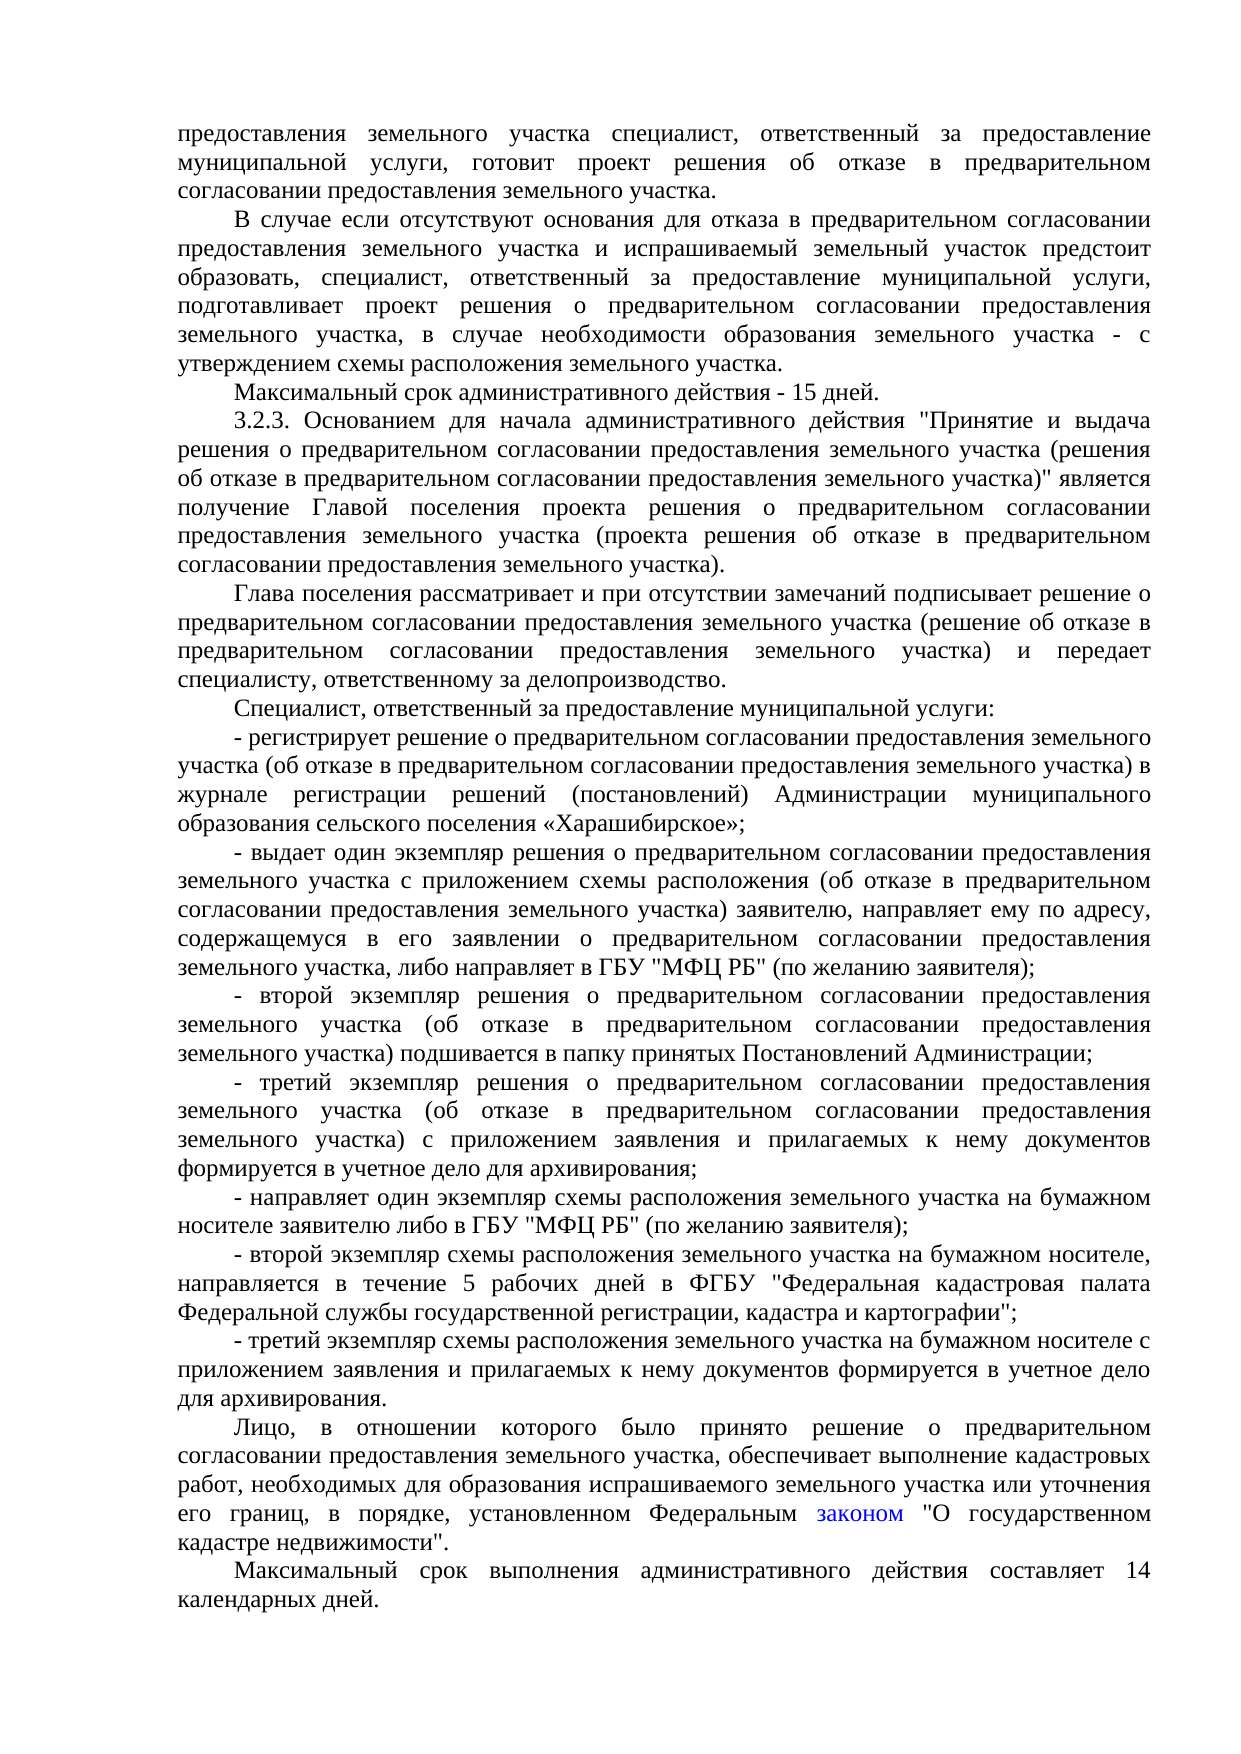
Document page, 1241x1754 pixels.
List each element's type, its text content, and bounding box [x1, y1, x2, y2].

text Максимальный срок выполнения административного действия составляет 14 календарных дней. [177, 1556, 1152, 1613]
text - второй экземпляр решения о предварительном согласовании предоставления земельного участка (об отказе в предварительном согласовании предоставления земельного участка) подшивается в папку принятых Постановлений Администрации; [177, 981, 1152, 1067]
text - выдает один экземпляр решения о предварительном согласовании предоставления земельного участка с приложением схемы расположения (об отказе в предварительном согласовании предоставления земельного участка) заявителю, направляет ему по адресу, содержащемуся в его заявлении о предварительном согласовании предоставления земельного участка, либо направляет в ГБУ "МФЦ РБ" (по желанию заявителя); [177, 837, 1152, 981]
text - третий экземпляр схемы расположения земельного участка на бумажном носителе с приложением заявления и прилагаемых к нему документов формируется в учетное дело для архивирования. [177, 1326, 1152, 1412]
text Максимальный срок административного действия - 15 дней. [177, 377, 1152, 406]
text 3.2.3. Основанием для начала административного действия "Принятие и выдача решения о предварительном согласовании предоставления земельного участка (решения об отказе в предварительном согласовании предоставления земельного участка)" является получение Главой поселения проекта решения о предварительном согласовании предоставления земельного участка (проекта решения об отказе в предварительном согласовании предоставления земельного участка). [177, 406, 1152, 578]
text Лицо, в отношении которого было принято решение о предварительном согласовании предоставления земельного участка, обеспечивает выполнение кадастровых работ, необходимых для образования испрашиваемого земельного участка или уточнения его границ, в порядке, установленном Федеральным законом "О государственном кадастре недвижимости". [177, 1412, 1152, 1556]
text Глава поселения рассматривает и при отсутствии замечаний подписывает решение о предварительном согласовании предоставления земельного участка (решение об отказе в предварительном согласовании предоставления земельного участка) и передает специалисту, ответственному за делопроизводство. [177, 578, 1152, 693]
text - второй экземпляр схемы расположения земельного участка на бумажном носителе, направляется в течение 5 рабочих дней в ФГБУ "Федеральная кадастровая палата Федеральной службы государственной регистрации, кадастра и картографии"; [177, 1239, 1152, 1326]
text - направляет один экземпляр схемы расположения земельного участка на бумажном носителе заявителю либо в ГБУ "МФЦ РБ" (по желанию заявителя); [177, 1182, 1152, 1239]
text - третий экземпляр решения о предварительном согласовании предоставления земельного участка (об отказе в предварительном согласовании предоставления земельного участка) с приложением заявления и прилагаемых к нему документов формируется в учетное дело для архивирования; [177, 1067, 1152, 1182]
text Специалист, ответственный за предоставление муниципальной услуги: [177, 693, 1152, 722]
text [177, 118, 1152, 204]
text - регистрирует решение о предварительном согласовании предоставления земельного участка (об отказе в предварительном согласовании предоставления земельного участка) в журнале регистрации решений (постановлений) Администрации муниципального образования сельского поселения «Харашибирское»; [177, 722, 1152, 837]
text В случае если отсутствуют основания для отказа в предварительном согласовании предоставления земельного участка и испрашиваемый земельный участок предстоит образовать, специалист, ответственный за предоставление муниципальной услуги, подготавливает проект решения о предварительном согласовании предоставления земельного участка, в случае необходимости образования земельного участка - с утверждением схемы расположения земельного участка. [177, 204, 1152, 377]
